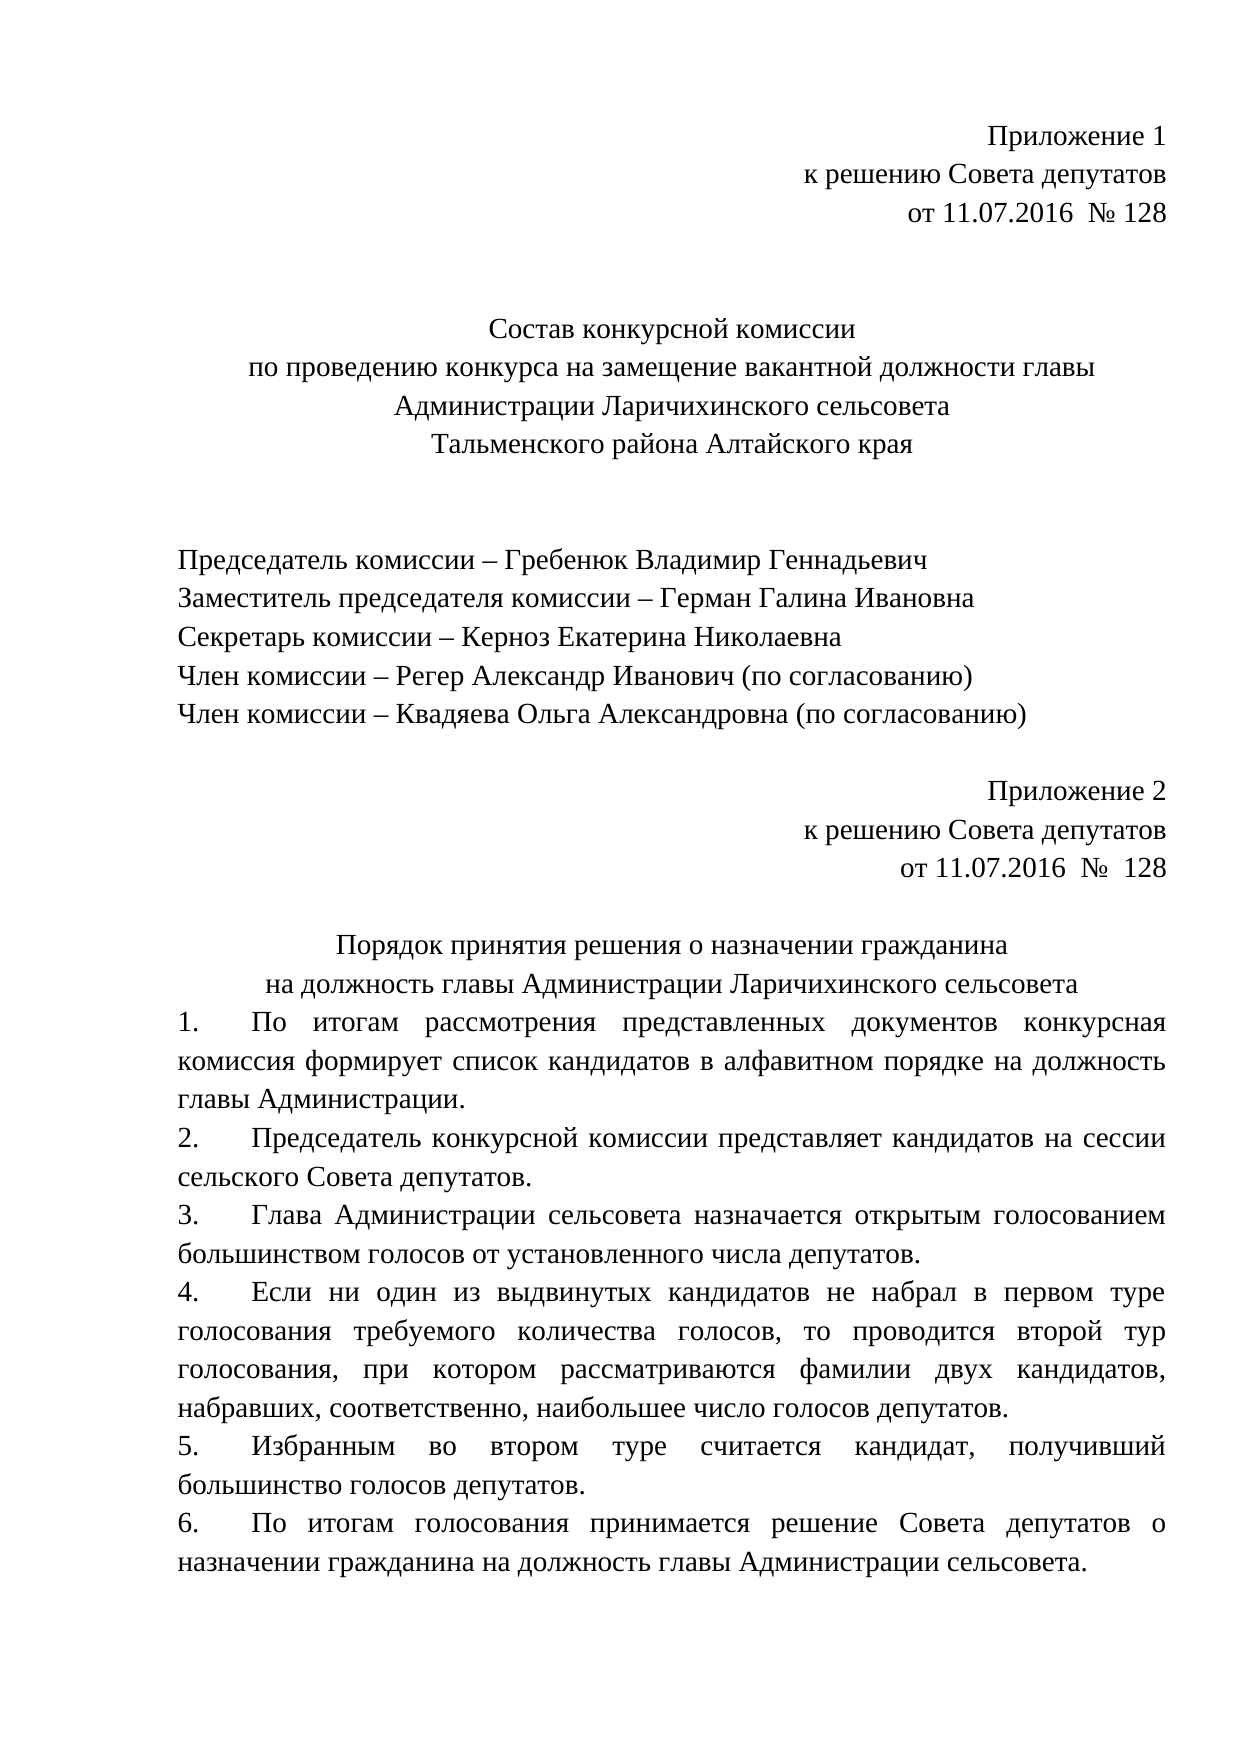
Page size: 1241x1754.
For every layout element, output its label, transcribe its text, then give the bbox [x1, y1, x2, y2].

text 4. Если ни один из выдвинутых кандидатов не набрал в первом туре голосования требуемого количества голосов, то проводится второй тур голосования, при котором рассматриваются фамилии двух кандидатов, набравших, соответственно, наибольшее число голосов депутатов. [177, 1274, 1167, 1423]
text Председатель комиссии – Гребенюк Владимир Геннадьевич [177, 542, 1167, 576]
text Порядок принятия решения о назначении гражданина [177, 927, 1167, 961]
text 6. По итогам голосования принимается решение Совета депутатов о назначении гражданина на должность главы Администрации сельсовета. [177, 1506, 1167, 1578]
text 3. Глава Администрации сельсовета назначается открытым голосованием большинством голосов от установленного числа депутатов. [177, 1197, 1167, 1269]
text Член комиссии – Квадяева Ольга Александровна (по согласованию) [177, 696, 1167, 730]
text Член комиссии – Регер Александр Иванович (по согласованию) [177, 658, 1167, 691]
text от 11.07.2016 № 128 [177, 195, 1167, 229]
text по проведению конкурса на замещение вакантной должности главы Администрации Ларичихинского сельсовета [177, 349, 1167, 421]
text к решению Совета депутатов [177, 812, 1167, 845]
text Секретарь комиссии – Керноз Екатерина Николаевна [177, 619, 1167, 653]
text 5. Избранным во втором туре считается кандидат, получивший большинство голосов депутатов. [177, 1428, 1167, 1501]
text от 11.07.2016 № 128 [177, 850, 1167, 884]
text 2. Председатель конкурсной комиссии представляет кандидатов на сессии сельского Совета депутатов. [177, 1120, 1167, 1192]
text Заместитель председателя комиссии – Герман Галина Ивановна [177, 581, 1167, 614]
text Тальменского района Алтайского края [177, 426, 1167, 460]
text на должность главы Администрации Ларичихинского сельсовета [177, 966, 1167, 999]
text Состав конкурсной комиссии [177, 311, 1167, 344]
text к решению Совета депутатов [177, 157, 1167, 190]
text 1. По итогам рассмотрения представленных документов конкурсная комиссия формирует список кандидатов в алфавитном порядке на должность главы Администрации. [177, 1004, 1167, 1115]
text Приложение 1 [177, 118, 1167, 152]
text Приложение 2 [177, 773, 1167, 807]
